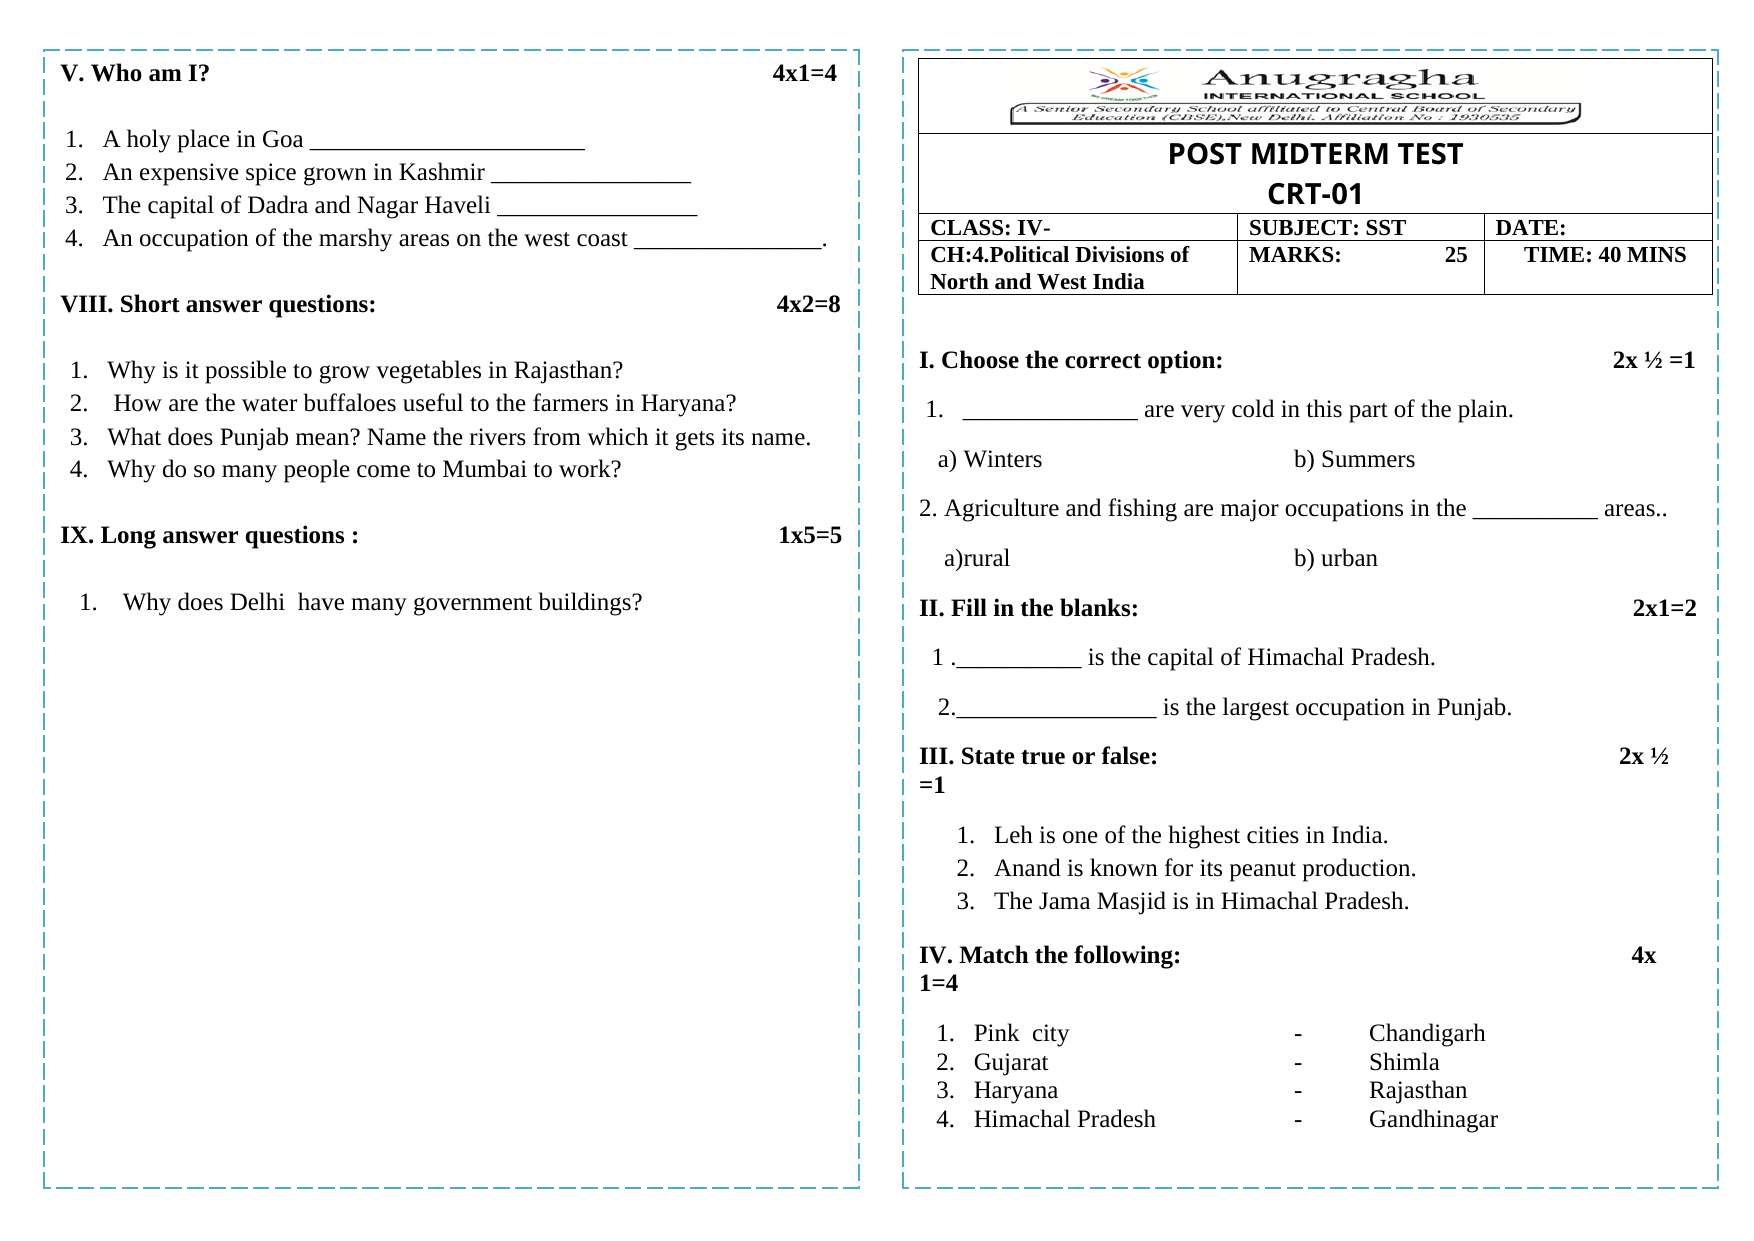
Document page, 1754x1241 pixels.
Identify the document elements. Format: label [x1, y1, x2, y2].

picture [1003, 59, 1604, 127]
